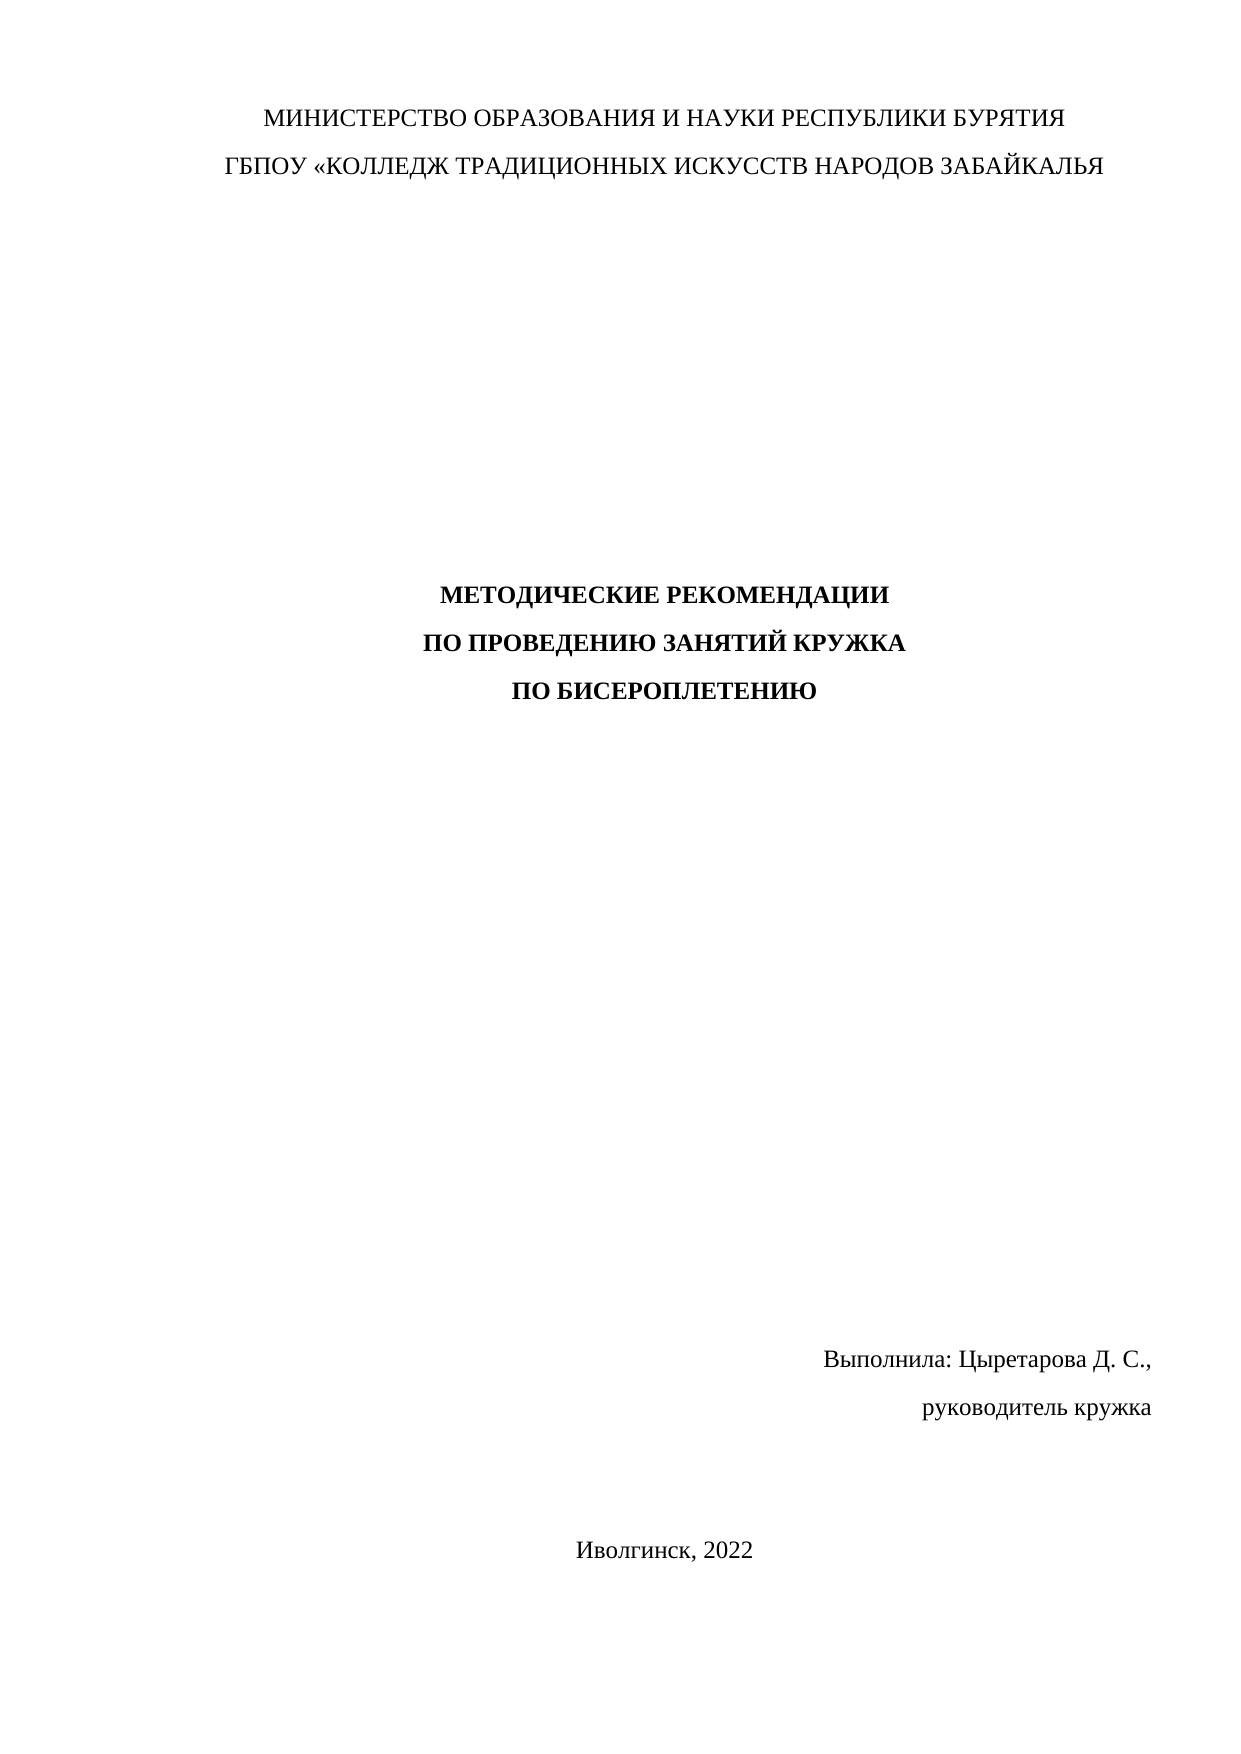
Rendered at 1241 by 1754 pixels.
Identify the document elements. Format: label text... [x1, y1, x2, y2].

text МЕТОДИЧЕСКИЕ РЕКОМЕНДАЦИИ [177, 581, 1152, 609]
text Иволгинск, 2022 [177, 1535, 1152, 1563]
text ПО ПРОВЕДЕНИЮ ЗАНЯТИЙ КРУЖКА [177, 628, 1152, 657]
text МИНИСТЕРСТВО ОБРАЗОВАНИЯ И НАУКИ РЕСПУБЛИКИ БУРЯТИЯ [177, 103, 1152, 132]
text руководитель кружка [177, 1392, 1152, 1420]
text ПО БИСЕРОПЛЕТЕНИЮ [177, 676, 1152, 705]
text ГБПОУ «КОЛЛЕДЖ ТРАДИЦИОННЫХ ИСКУССТВ НАРОДОВ ЗАБАЙКАЛЬЯ [177, 151, 1152, 180]
text Выполнила: Цыретарова Д. С., [177, 1344, 1152, 1373]
